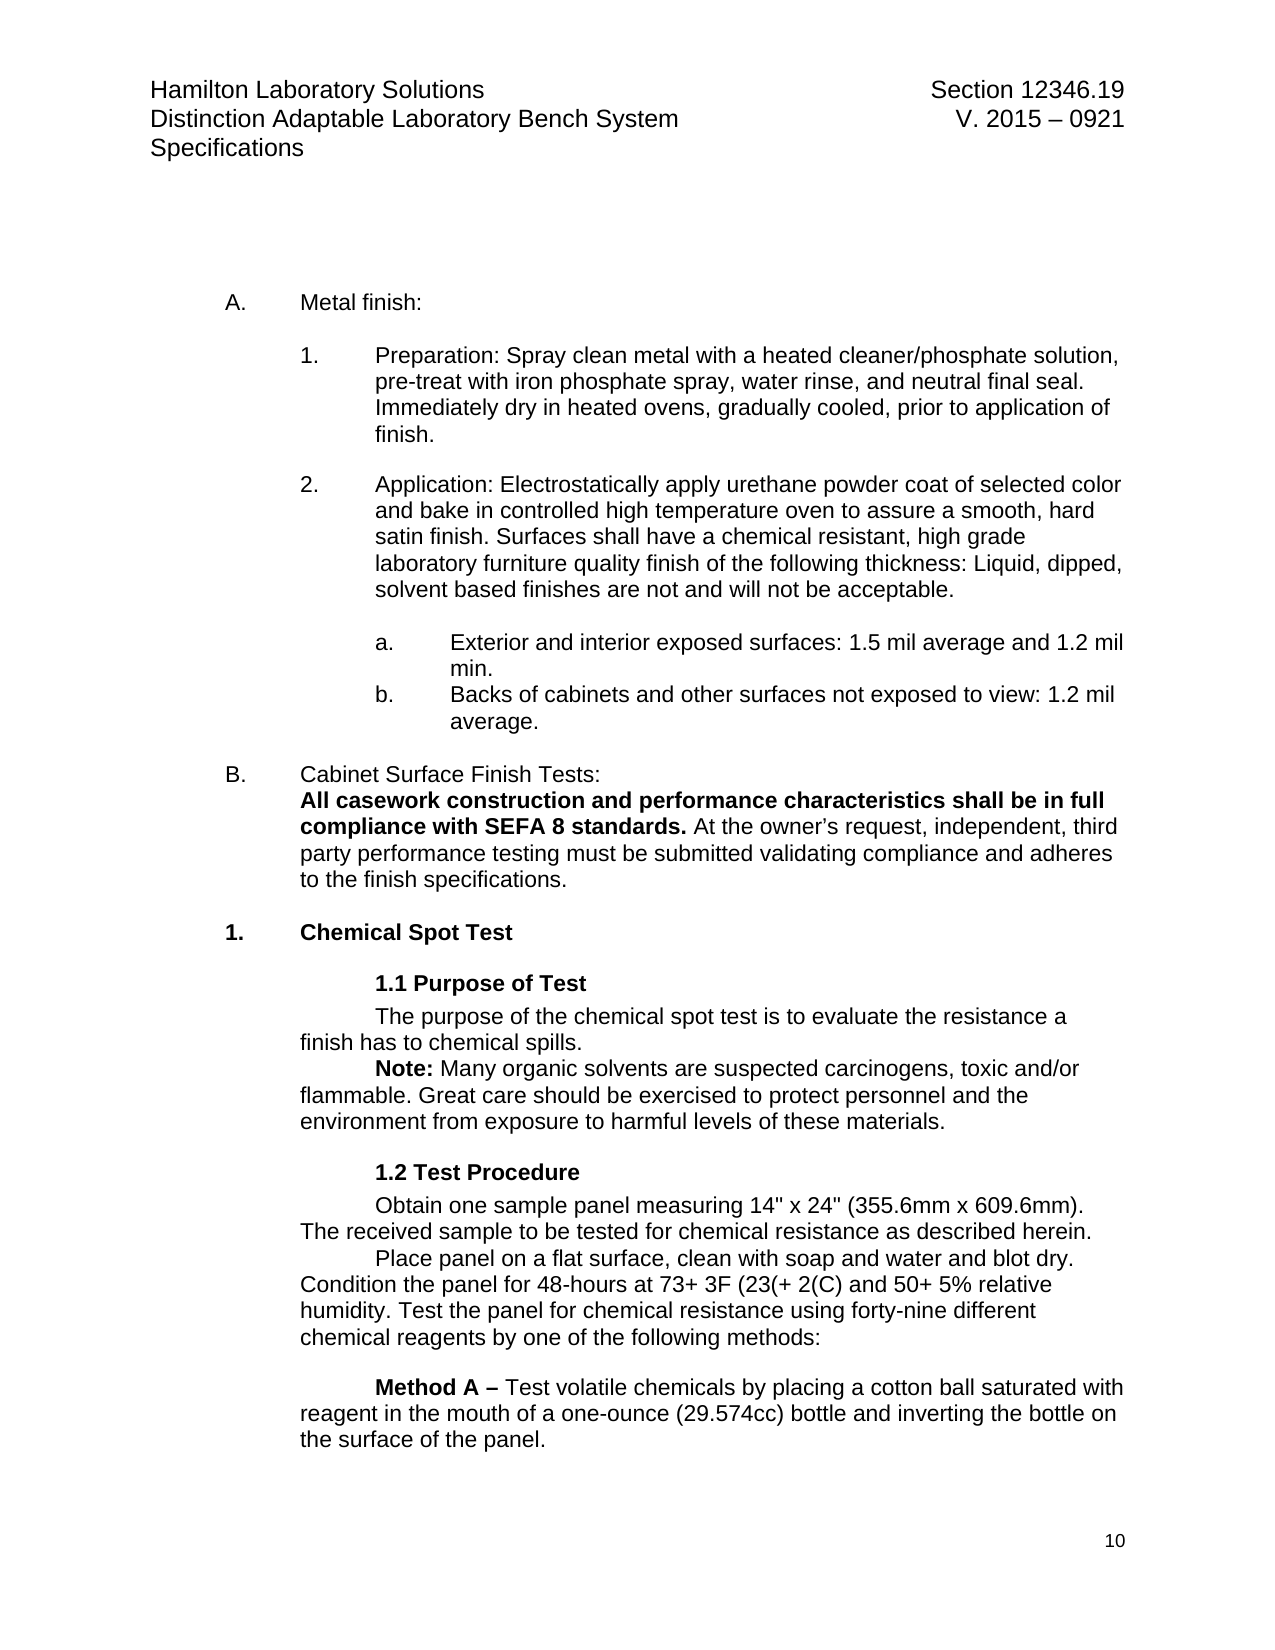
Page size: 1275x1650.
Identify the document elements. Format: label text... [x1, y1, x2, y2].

subtitle 1.2 Test Procedure [150, 1159, 1125, 1186]
text a. Exterior and interior exposed surfaces: 1.5 mil average and 1.2 mil min. [150, 629, 1125, 681]
text Obtain one sample panel measuring 14" x 24" (355.6mm x 609.6mm). The received sample to be tested for chemical resistance as described herein. [150, 1192, 1125, 1245]
text Method A – Test volatile chemicals by placing a cotton ball saturated with reagent in the mouth of a one-ounce (29.574cc) bottle and inverting the bottle on the surface of the panel. [150, 1374, 1125, 1453]
text 2. Application: Electrostatically apply urethane powder coat of selected color and bake in controlled high temperature oven to assure a smooth, hard satin finish. Surfaces shall have a chemical resistant, high grade laboratory furniture quality finish of the following thickness: Liquid, dipped, solvent based finishes are not and will not be acceptable. [150, 471, 1125, 602]
subtitle 1.1 Purpose of Test [150, 970, 1125, 996]
text b. Backs of cabinets and other surfaces not exposed to view: 1.2 mil average. [150, 681, 1125, 734]
text All casework construction and performance characteristics shall be in full compliance with SEFA 8 standards. At the owner’s request, independent, third party performance testing must be submitted validating compliance and adheres to the finish specifications. [216, 787, 1125, 892]
text B. Cabinet Surface Finish Tests: [225, 761, 1125, 787]
text The purpose of the chemical spot test is to evaluate the resistance a finish has to chemical spills. [150, 1003, 1125, 1055]
text 1. Preparation: Spray clean metal with a heated cleaner/phosphate solution, pre-treat with iron phosphate spray, water rinse, and neutral final seal. Immediately dry in heated ovens, gradually cooled, prior to application of finish. [150, 342, 1125, 471]
text Note: Many organic solvents are suspected carcinogens, toxic and/or flammable. Great care should be exercised to protect personnel and the environment from exposure to harmful levels of these materials. [150, 1055, 1125, 1134]
text Place panel on a flat surface, clean with soap and water and blot dry. Condition the panel for 48-hours at 73+ 3F (23(+ 2(C) and 50+ 5% relative humidity. Test the panel for chemical resistance using forty-nine different chemical reagents by one of the following methods: [150, 1245, 1125, 1374]
subtitle 1. Chemical Spot Test [150, 919, 1125, 945]
text A. Metal finish: [225, 289, 1125, 315]
